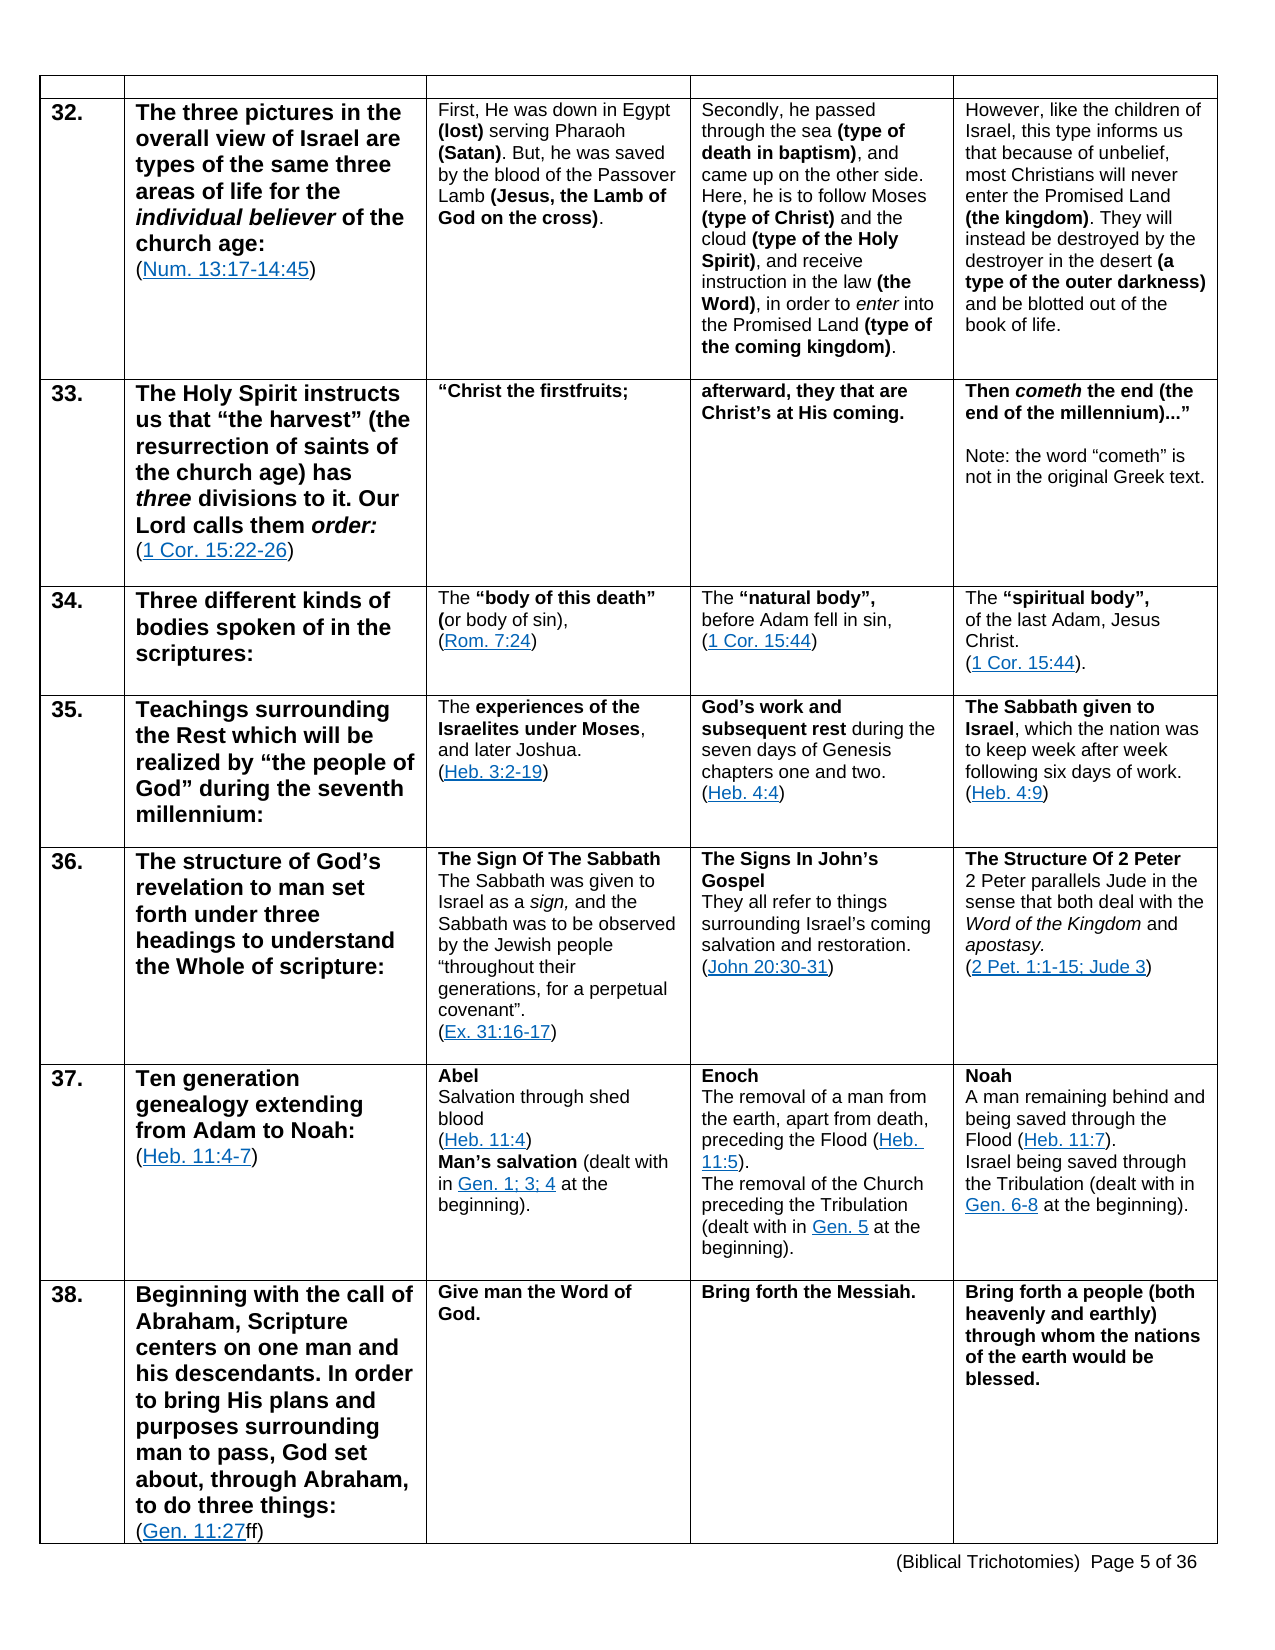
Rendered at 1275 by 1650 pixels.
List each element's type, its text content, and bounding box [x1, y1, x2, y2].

table_cell [41, 99, 124, 379]
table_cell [691, 1281, 953, 1542]
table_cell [125, 1281, 426, 1542]
table_cell [41, 1281, 124, 1542]
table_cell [954, 76, 1217, 98]
table_cell Teachings surrounding the Rest which will be realized by “the people of God” during the seventh millennium: [125, 696, 426, 847]
table_cell The structure of God’s revelation to man set forth under three headings to understand the Whole of scripture: [125, 848, 426, 1063]
table_cell Abel Salvation through shed blood (Heb. 11:4) Man’s salvation (dealt with in Gen. 1; 3; 4 at the beginning). [427, 1065, 690, 1280]
table_cell [41, 380, 124, 586]
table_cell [427, 76, 690, 98]
table_cell The Sign Of The Sabbath The Sabbath was given to Israel as a sign, and the Sabbath was to be observed by the Jewish people “throughout their generations, for a perpetual covenant”. (Ex. 31:16-17) [427, 848, 690, 1063]
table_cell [427, 1281, 690, 1542]
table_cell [125, 76, 426, 98]
table_cell afterward, they that are Christ’s at His coming. [691, 380, 953, 586]
table_cell The “natural body”, before Adam fell in sin, (1 Cor. 15:44) [691, 587, 953, 695]
table_cell [41, 696, 124, 847]
table_cell Three different kinds of bodies spoken of in the scriptures: [125, 587, 426, 695]
table_cell [41, 848, 124, 1063]
table_cell Secondly, he passed through the sea (type of death in baptism), and came up on the other side. Here, he is to follow Moses (type of Christ) and the cloud (type of the Holy Spirit), and receive instruction in the law (the Word), in order to enter into the Promised Land (type of the coming kingdom). [691, 99, 953, 379]
table_cell The three pictures in the overall view of are types of the same three areas of life for the individual believer of the church age: (Num. 13:17-14:45) [125, 99, 426, 379]
table_cell Ten generation genealogy extending from Adam to Noah: (Heb. 11:4-7) [125, 1065, 426, 1280]
table_cell First, He was down in Egypt (lost) serving Pharaoh (Satan). But, he was saved by the blood of the Passover Lamb (Jesus, the Lamb of God on the cross). [427, 99, 690, 379]
table_cell [41, 1065, 124, 1280]
table_cell The experiences of the Israelites under Moses, and later Joshua. (Heb. 3:2-19) [427, 696, 690, 847]
table_cell The Structure Of 2 Peter 2 Peter parallels Jude in the sense that both deal with the Word of the Kingdom and apostasy. (2 Pet. 1:1-15; Jude 3) [954, 848, 1217, 1063]
table_cell The Signs In John’s Gospel They all refer to things surrounding Israel’s coming salvation and restoration. (John 20:30-31) [691, 848, 953, 1063]
table_cell Noah A man remaining behind and being saved through the Flood (Heb. 11:7). Israel being saved through the Tribulation (dealt with in Gen. 6-8 at the beginning). [954, 1065, 1217, 1280]
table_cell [691, 76, 953, 98]
table_cell Enoch The removal of a man from the earth, apart from death, preceding the Flood (Heb. 11:5). The removal of the Church preceding the Tribulation (dealt with in Gen. 5 at the beginning). [691, 1065, 953, 1280]
table_cell The “body of this death” (or body of sin), (Rom. 7:24) [427, 587, 690, 695]
table_cell Then cometh the end (the end of the millennium)...” Note: the word “cometh” is not in the original Greek text. [954, 380, 1217, 586]
table_cell The Holy Spirit instructs us that “the harvest” (the resurrection of saints of the church age) has three divisions to it. Our Lord calls them order: (1 Cor. 15:22-26) [125, 380, 426, 586]
table_cell “Christ the firstfruits; [427, 380, 690, 586]
table_cell However, like the children of Israel, this type informs us that because of unbelief, most Christians will never enter the Promised Land (the kingdom). They will instead be destroyed by the destroyer in the desert (a type of the outer darkness) and be blotted out of the book of life. [954, 99, 1217, 379]
table_cell [41, 76, 124, 98]
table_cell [954, 1281, 1217, 1542]
table_cell The “spiritual body”, of the last Adam, Jesus Christ. (1 Cor. 15:44). [954, 587, 1217, 695]
table_cell [41, 587, 124, 695]
table_cell The Sabbath given to Israel, which the nation was to keep week after week following six days of work. (Heb. 4:9) [954, 696, 1217, 847]
table_cell God’s work and subsequent rest during the seven days of Genesis chapters one and two. (Heb. 4:4) [691, 696, 953, 847]
